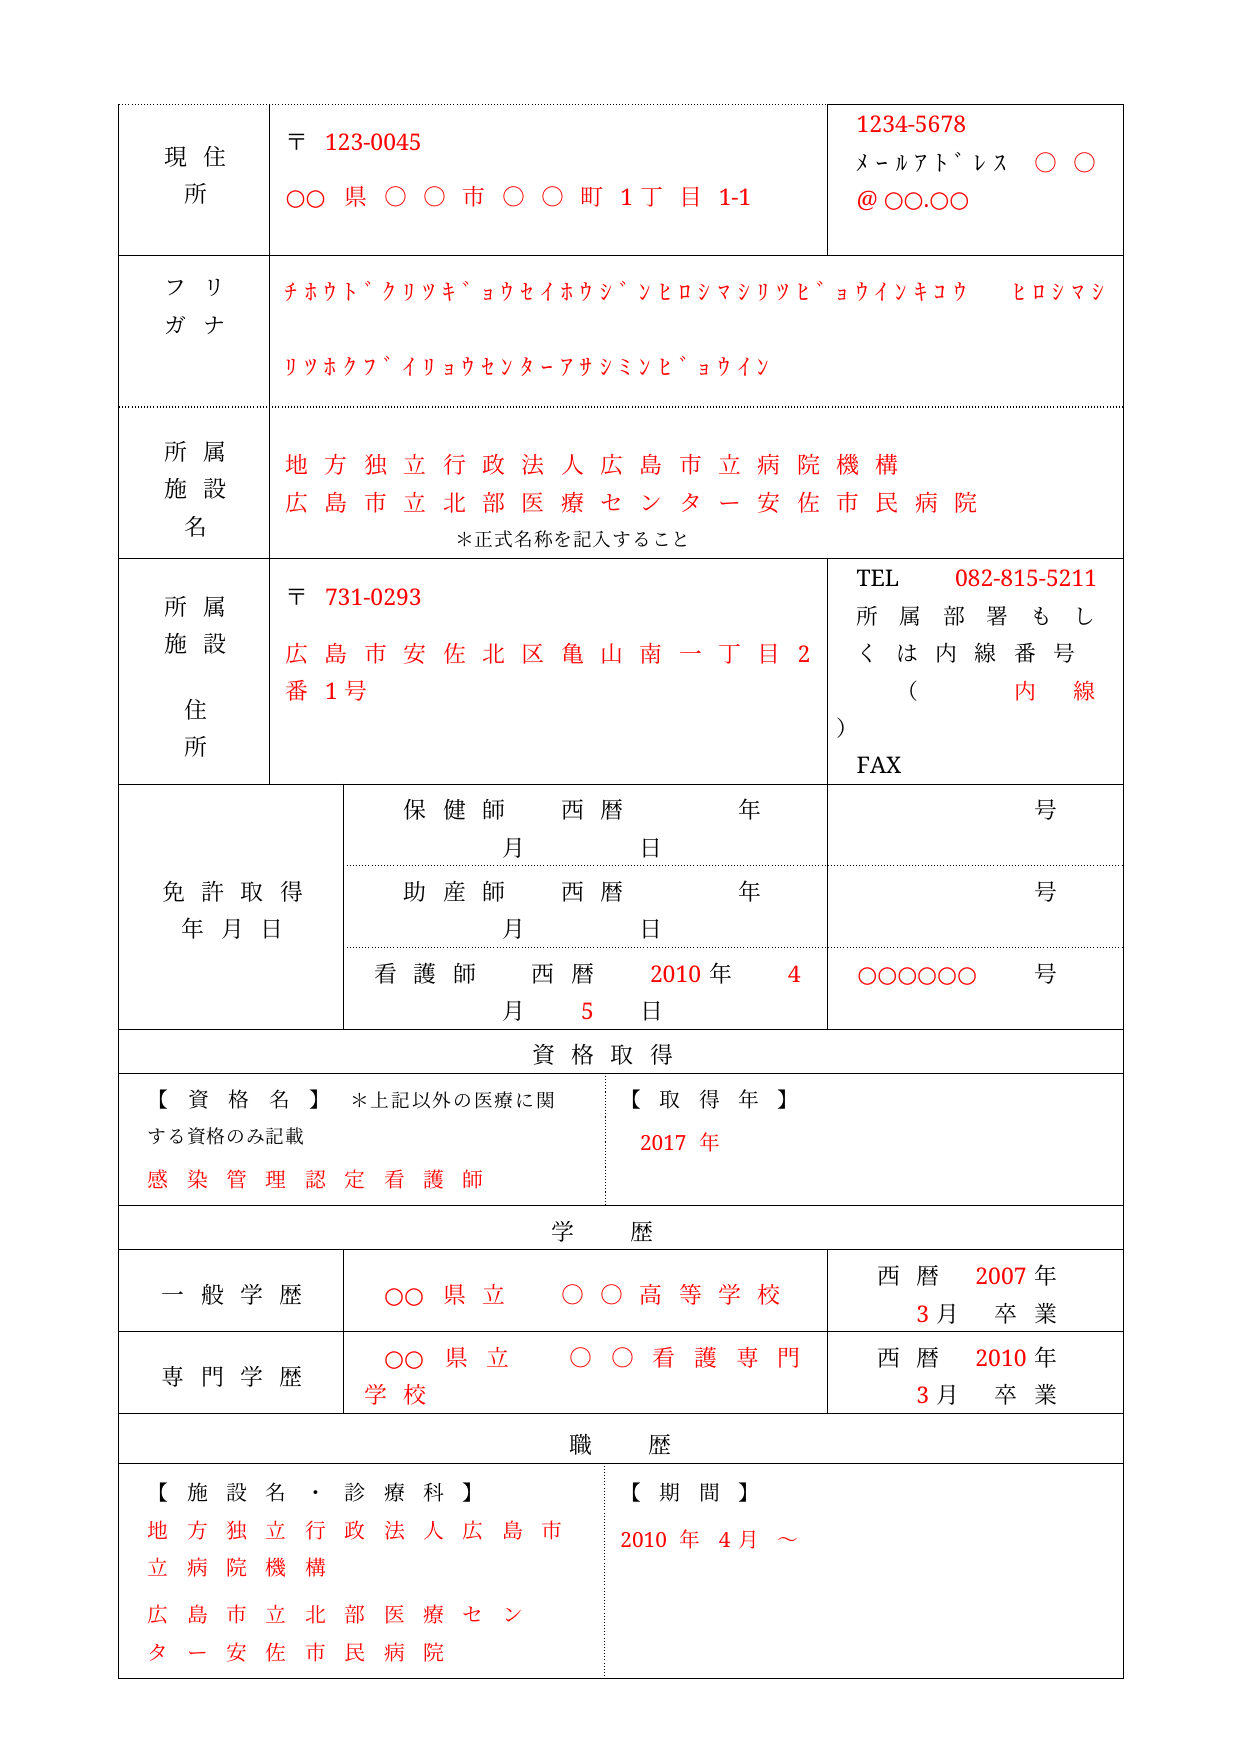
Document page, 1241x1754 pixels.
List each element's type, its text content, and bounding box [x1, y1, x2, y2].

table_cell TEL 082-815-5211 所属部署もしくは内線番号 （ 内線 ） FAX [828, 559, 1123, 783]
table_cell 所属施設 住 所 [119, 559, 269, 783]
table_cell 専門学歴 [119, 1332, 343, 1413]
table_cell 【期間】 2010年4月～ [605, 1464, 1123, 1678]
table_cell 号 [828, 785, 1123, 865]
table_cell 職 歴 [119, 1414, 1123, 1462]
table_cell ○○○○○○ 号 [828, 947, 1123, 1028]
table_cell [119, 1464, 604, 1678]
table_cell 助産師 西暦 年 月 日 [344, 865, 827, 947]
table_cell 看護師 西暦 2010 年 4 月 5 日 [344, 947, 827, 1028]
table_cell 一般学歴 [119, 1250, 343, 1331]
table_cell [828, 105, 1123, 255]
table_cell 西暦 2010 年 3 月 卒業 [828, 1332, 1123, 1413]
table_cell 〒731-0293 広島市安佐北区亀山南一丁目2番1号 [270, 559, 827, 783]
table_cell 資格取得 [119, 1030, 1123, 1073]
table_cell 号 [828, 865, 1123, 947]
table_cell 学 歴 [119, 1206, 1123, 1249]
table_cell 地方独立行政法人広島市立病院機構 広島市立北部医療センター安佐市民病院 ＊正式名称を記入すること [270, 406, 1123, 557]
table_cell ○○県立 ○○看護専門学校 [344, 1332, 827, 1413]
table_cell 所属施設名 [119, 406, 269, 557]
table_cell 〒123-0045 ○○県○○市○○町1丁目1-1 [270, 104, 827, 255]
table_cell ○○県立 ○○高等学校 [344, 1250, 827, 1331]
table_cell 免許取得年月日 [119, 785, 343, 1028]
table_cell ﾁﾎｳﾄﾞｸﾘﾂｷﾞｮｳｾｲﾎｳｼﾞﾝﾋﾛｼﾏｼﾘﾂﾋﾞｮｳｲﾝｷｺｳ ﾋﾛｼﾏｼﾘﾂﾎｸﾌﾞｲﾘｮｳｾﾝﾀｰｱｻｼﾐﾝﾋﾞｮｳｲﾝ [270, 256, 1123, 406]
table_cell 【資格名】＊上記以外の医療に関する資格のみ記載 感染管理認定看護師 [119, 1074, 606, 1205]
table_cell 西暦 2007 年 3 月 卒業 [828, 1250, 1123, 1331]
table_cell 現住所 [119, 104, 269, 255]
table_cell 【取得年】 2017年 [606, 1074, 1123, 1205]
table_cell 保健師 西暦 年 月 日 [344, 785, 827, 865]
table_cell フリガナ [119, 256, 269, 406]
